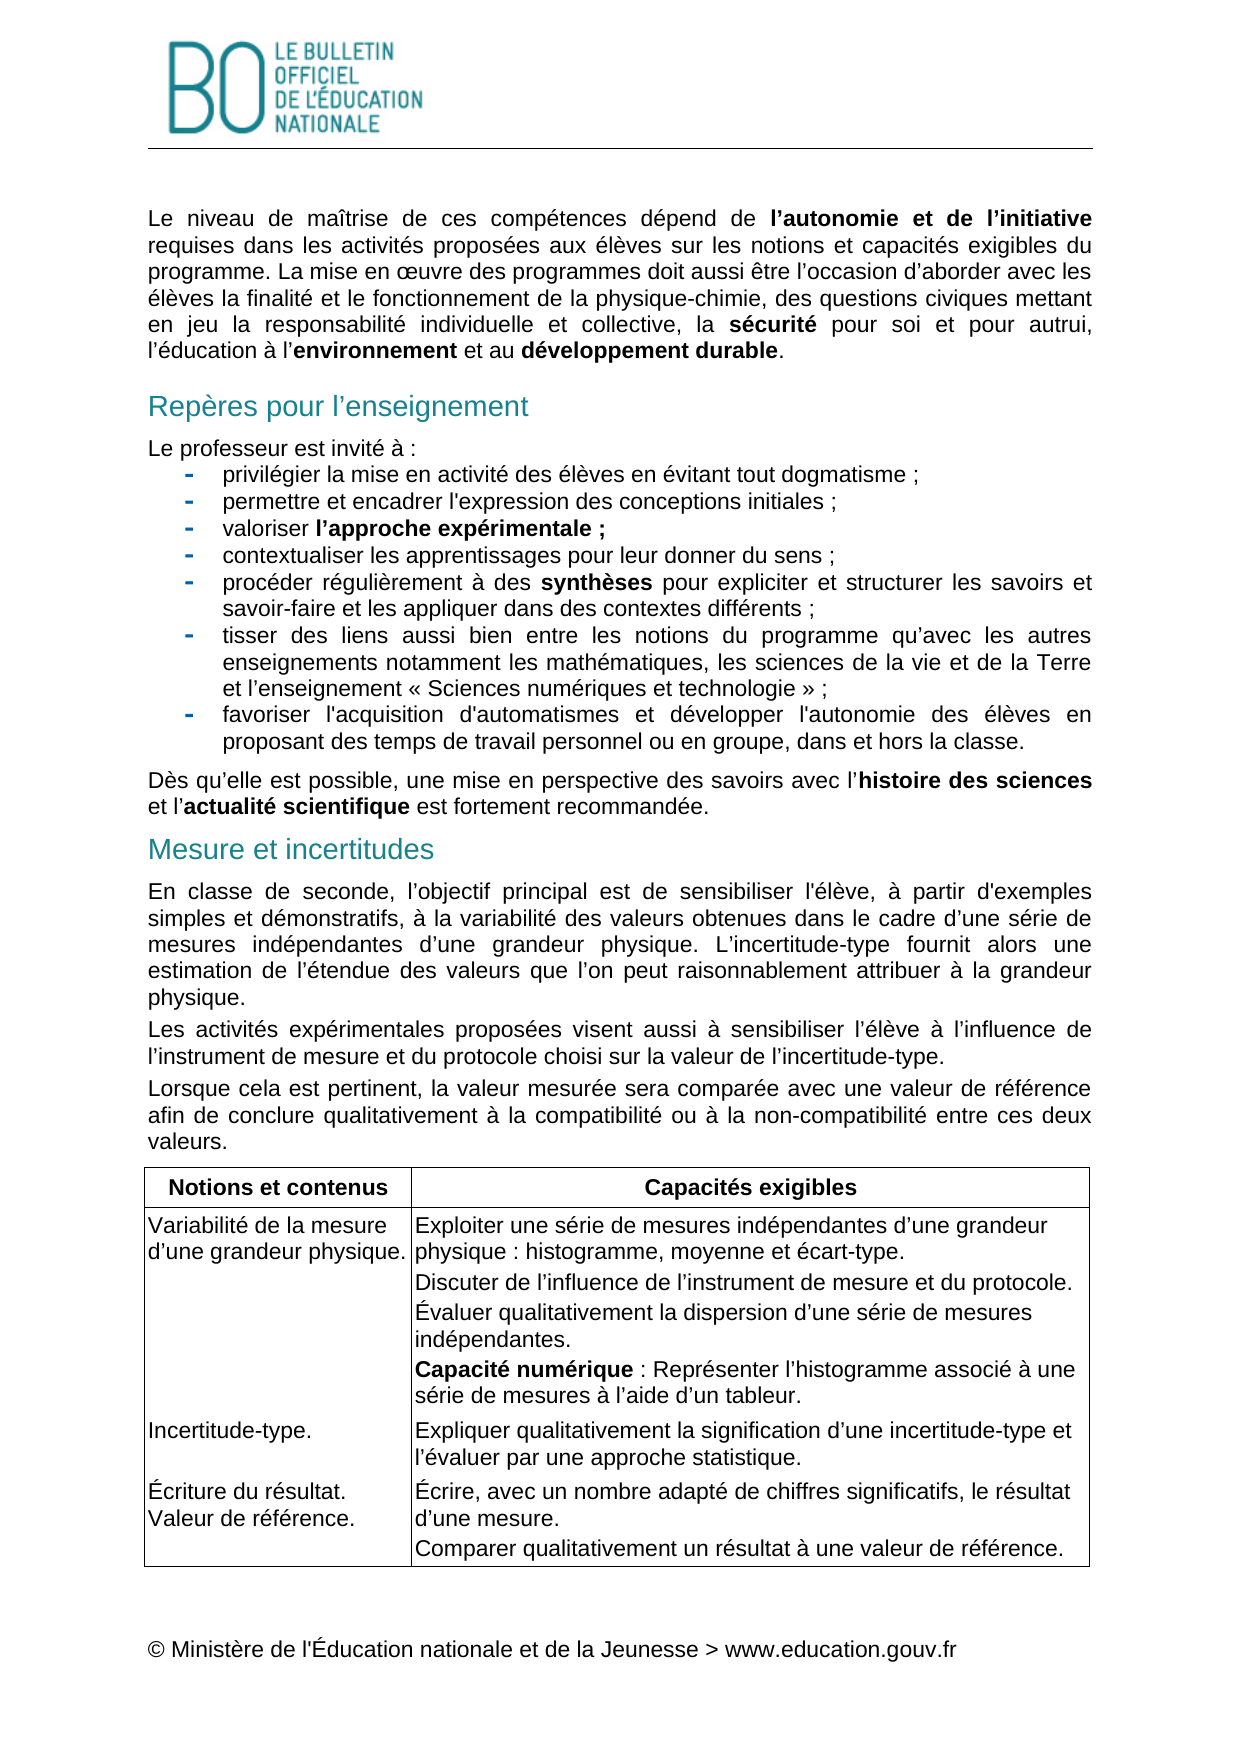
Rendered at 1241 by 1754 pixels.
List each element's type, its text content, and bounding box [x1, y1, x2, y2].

text Dès qu’elle est possible, une mise en perspective des savoirs avec l’histoire des sciences et l’actualité scientifique est fortement recommandée. [148, 767, 1093, 820]
table_header Notions et contenus [145, 1168, 411, 1207]
list contextualiser les apprentissages pour leur donner du sens ; [185, 542, 1093, 568]
table_cell Exploiter une série de mesures indépendantes d’une grandeur physique : histogramme, moyenne et écart-type. Discuter de l’influence de l’instrument de mesure et du protocole. Évaluer qualitativement la dispersion d’une série de mesures indépendantes. Capacité numérique : Représenter l’histogramme associé à une série de mesures à l’aide d’un tableur. [412, 1208, 1089, 1413]
list favoriser l'acquisition d'automatismes et développer l'autonomie des élèves en proposant des temps de travail personnel ou en groupe, dans et hors la classe. [185, 701, 1093, 754]
picture [166, 20, 436, 146]
subtitle Mesure et incertitudes [148, 832, 1093, 866]
list tisser des liens aussi bien entre les notions du programme qu’avec les autres enseignements notamment les mathématiques, les sciences de la vie et de la Terre et l’enseignement « Sciences numériques et technologie » ; [185, 622, 1093, 701]
list valoriser l’approche expérimentale ; [185, 515, 1093, 542]
table_cell Variabilité de la mesure d’une grandeur physique. [145, 1208, 411, 1413]
subtitle Repères pour l’enseignement [148, 388, 1093, 422]
table_cell Incertitude-type. [145, 1413, 411, 1474]
list privilégier la mise en activité des élèves en évitant tout dogmatisme ; [185, 461, 1093, 488]
table_header Capacités exigibles [412, 1168, 1089, 1207]
text En classe de seconde, l’objectif principal est de sensibiliser l'élève, à partir d'exemples simples et démonstratifs, à la variabilité des valeurs obtenues dans le cadre d’une série de mesures indépendantes d’une grandeur physique. L’incertitude-type fournit alors une estimation de l’étendue des valeurs que l’on peut raisonnablement attribuer à la grandeur physique. [148, 878, 1093, 1010]
list procéder régulièrement à des synthèses pour expliciter et structurer les savoirs et savoir-faire et les appliquer dans des contextes différents ; [185, 568, 1093, 622]
text Le professeur est invité à : [148, 434, 1093, 461]
table_cell Écriture du résultat. Valeur de référence. [145, 1474, 411, 1566]
text Les activités expérimentales proposées visent aussi à sensibiliser l’élève à l’influence de l’instrument de mesure et du protocole choisi sur la valeur de l’incertitude-type. [148, 1016, 1093, 1069]
list permettre et encadrer l'expression des conceptions initiales ; [185, 488, 1093, 515]
text Lorsque cela est pertinent, la valeur mesurée sera comparée avec une valeur de référence afin de conclure qualitativement à la compatibilité ou à la non-compatibilité entre ces deux valeurs. [148, 1075, 1093, 1154]
table_cell Expliquer qualitativement la signification d’une incertitude-type et l’évaluer par une approche statistique. [412, 1413, 1089, 1474]
table_cell Écrire, avec un nombre adapté de chiffres significatifs, le résultat d’une mesure. Comparer qualitativement un résultat à une valeur de référence. [412, 1474, 1089, 1566]
text Le niveau de maîtrise de ces compétences dépend de l’autonomie et de l’initiative requises dans les activités proposées aux élèves sur les notions et capacités exigibles du programme. La mise en œuvre des programmes doit aussi être l’occasion d’aborder avec les élèves la finalité et le fonctionnement de la physique-chimie, des questions civiques mettant en jeu la responsabilité individuelle et collective, la sécurité pour soi et pour autrui, l’éducation à l’environnement et au développement durable. [148, 205, 1093, 363]
